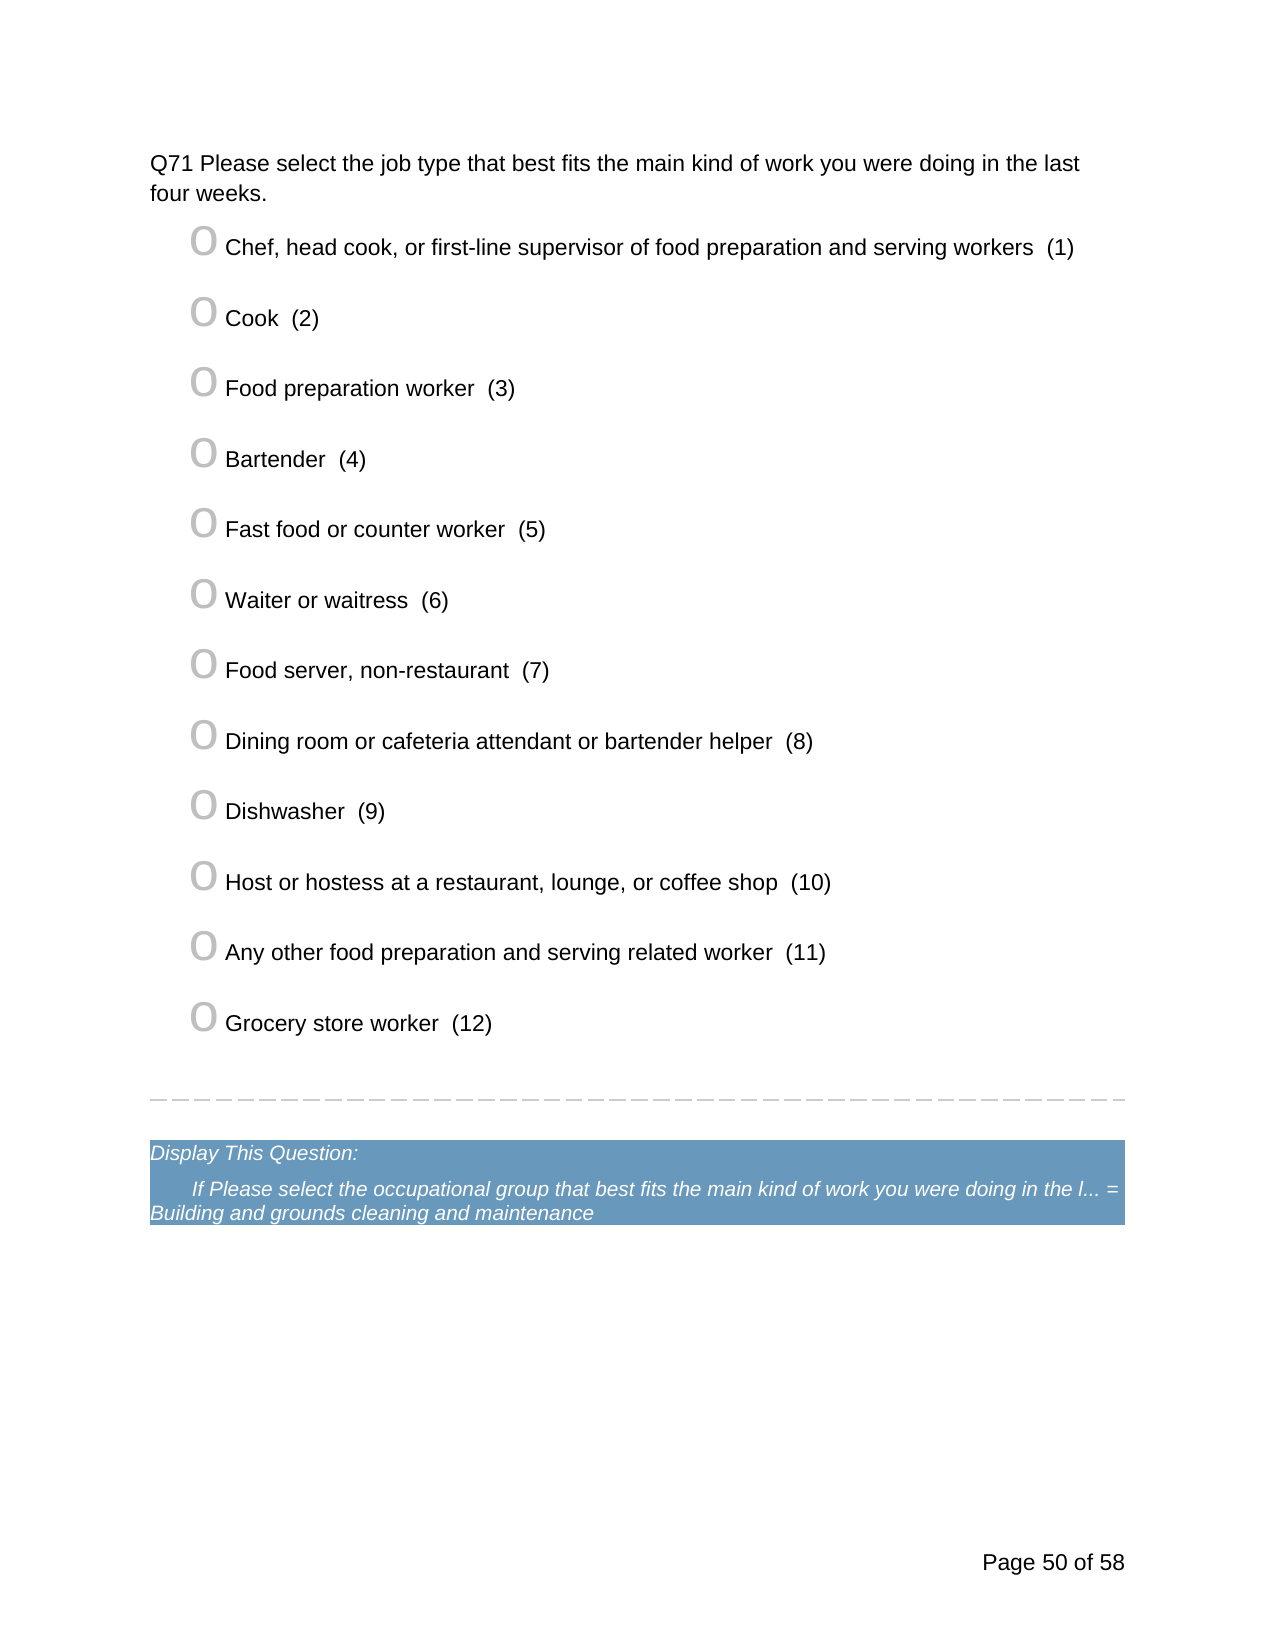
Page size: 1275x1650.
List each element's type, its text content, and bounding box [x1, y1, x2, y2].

list Dishwasher (9) [187, 774, 1125, 836]
list Fast food or counter worker (5) [187, 492, 1125, 554]
list Food preparation worker (3) [187, 351, 1125, 413]
list Cook (2) [187, 281, 1125, 342]
text Q71 Please select the job type that best fits the main kind of work you were doing in the last four weeks. [150, 150, 1125, 207]
text Display This Question: [150, 1140, 1125, 1164]
list Host or hostess at a restaurant, lounge, or coffee shop (10) [187, 845, 1125, 906]
list Chef, head cook, or first-line supervisor of food preparation and serving workers (1) [187, 210, 1125, 272]
list Waiter or waitress (6) [187, 563, 1125, 624]
list Grocery store worker (12) [187, 986, 1125, 1047]
text If Please select the occupational group that best fits the main kind of work you were doing in the l... = Building and grounds cleaning and maintenance [150, 1177, 1125, 1225]
list Any other food preparation and serving related worker (11) [187, 916, 1125, 977]
list Food server, non-restaurant (7) [187, 633, 1125, 695]
list Bartender (4) [187, 422, 1125, 483]
list Dining room or cafeteria attendant or bartender helper (8) [187, 704, 1125, 765]
